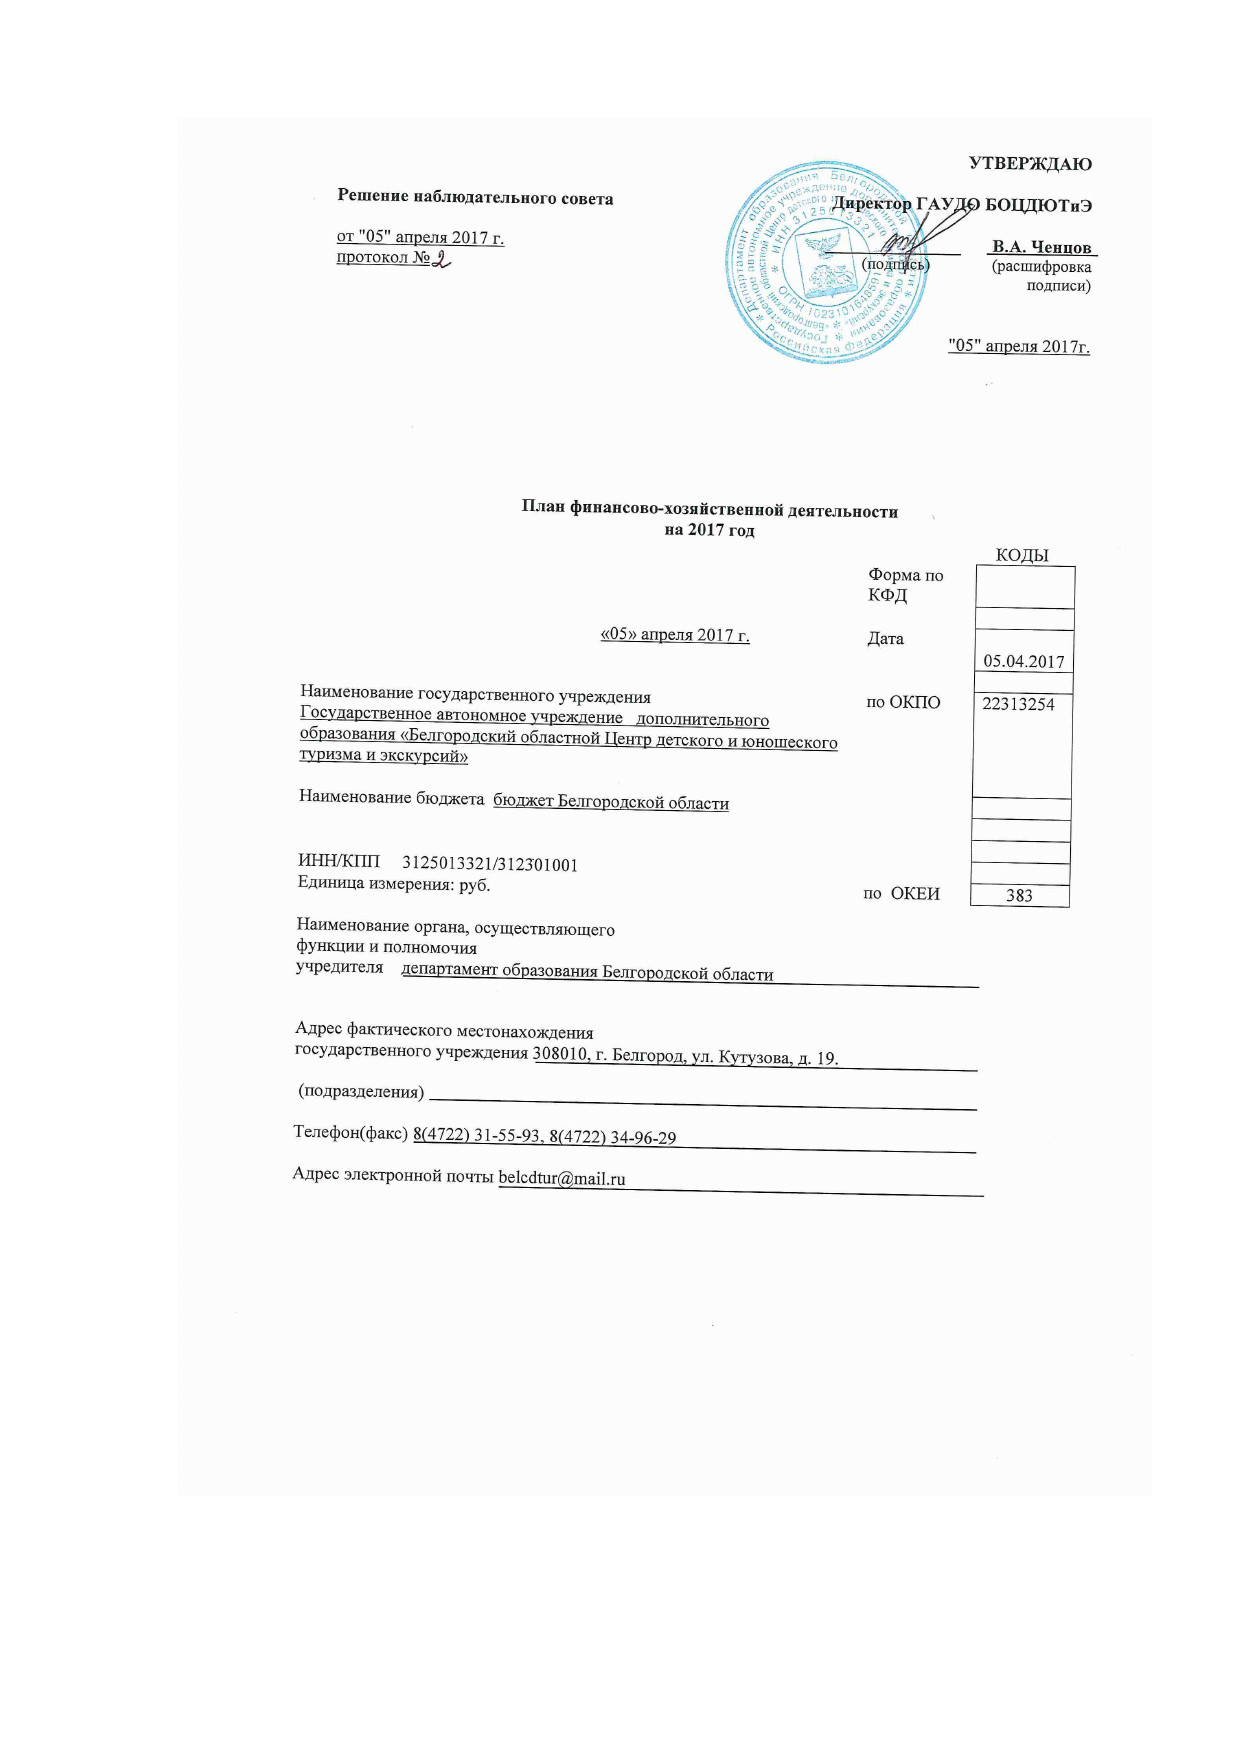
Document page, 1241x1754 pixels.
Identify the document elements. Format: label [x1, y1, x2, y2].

picture [177, 118, 1152, 1496]
